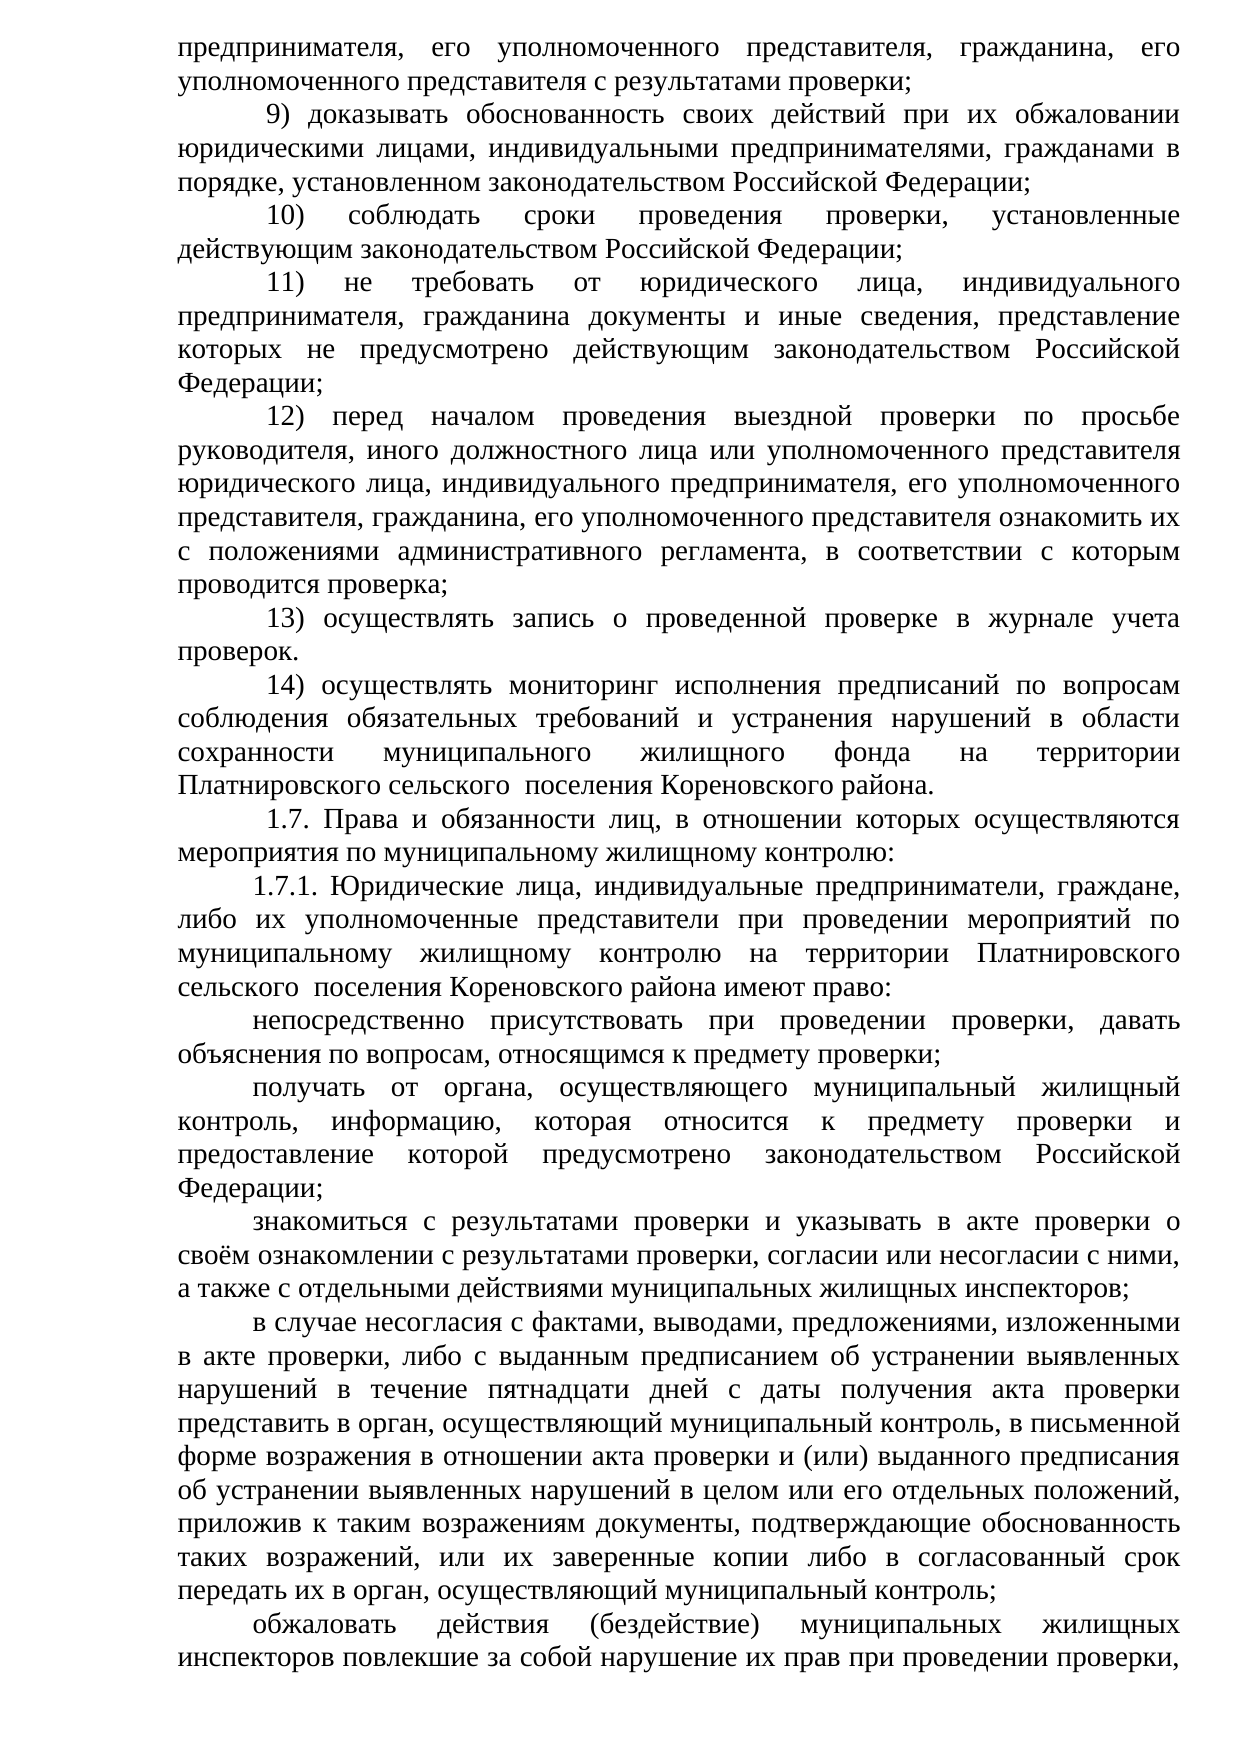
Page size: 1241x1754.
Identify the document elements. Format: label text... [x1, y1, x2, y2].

text 1.7.1. Юридические лица, индивидуальные предприниматели, граждане, либо их уполномоченные представители при проведении мероприятий по муниципальному жилищному контролю на территории Платнировского сельского поселения Кореновского района имеют право: [177, 868, 1181, 1002]
text 12) перед началом проведения выездной проверки по просьбе руководителя, иного должностного лица или уполномоченного представителя юридического лица, индивидуального предпринимателя, его уполномоченного представителя, гражданина, его уполномоченного представителя ознакомить их с положениями административного регламента, в соответствии с которым проводится проверка; [177, 398, 1181, 600]
text непосредственно присутствовать при проведении проверки, давать объяснения по вопросам, относящимся к предмету проверки; [177, 1002, 1181, 1069]
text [177, 29, 1181, 97]
text в случае несогласия с фактами, выводами, предложениями, изложенными в акте проверки, либо с выданным предписанием об устранении выявленных нарушений в течение пятнадцати дней с даты получения акта проверки представить в орган, осуществляющий муниципальный контроль, в письменной форме возражения в отношении акта проверки и (или) выданного предписания об устранении выявленных нарушений в целом или его отдельных положений, приложив к таким возражениям документы, подтверждающие обоснованность таких возражений, или их заверенные копии либо в согласованный срок передать их в орган, осуществляющий муниципальный контроль; [177, 1304, 1181, 1606]
text знакомиться с результатами проверки и указывать в акте проверки о своём ознакомлении с результатами проверки, согласии или несогласии с ними, а также с отдельными действиями муниципальных жилищных инспекторов; [177, 1203, 1181, 1304]
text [177, 1606, 1181, 1673]
text 11) не требовать от юридического лица, индивидуального предпринимателя, гражданина документы и иные сведения, представление которых не предусмотрено действующим законодательством Российской Федерации; [177, 264, 1181, 398]
text получать от органа, осуществляющего муниципальный жилищный контроль, информацию, которая относится к предмету проверки и предоставление которой предусмотрено законодательством Российской Федерации; [177, 1069, 1181, 1203]
text 14) осуществлять мониторинг исполнения предписаний по вопросам соблюдения обязательных требований и устранения нарушений в области сохранности муниципального жилищного фонда на территории Платнировского сельского поселения Кореновского района. [177, 667, 1181, 801]
text 10) соблюдать сроки проведения проверки, установленные действующим законодательством Российской Федерации; [177, 197, 1181, 264]
text 1.7. Права и обязанности лиц, в отношении которых осуществляются мероприятия по муниципальному жилищному контролю: [177, 801, 1181, 868]
text 9) доказывать обоснованность своих действий при их обжаловании юридическими лицами, индивидуальными предпринимателями, гражданами в порядке, установленном законодательством Российской Федерации; [177, 97, 1181, 197]
text 13) осуществлять запись о проведенной проверке в журнале учета проверок. [177, 600, 1181, 667]
